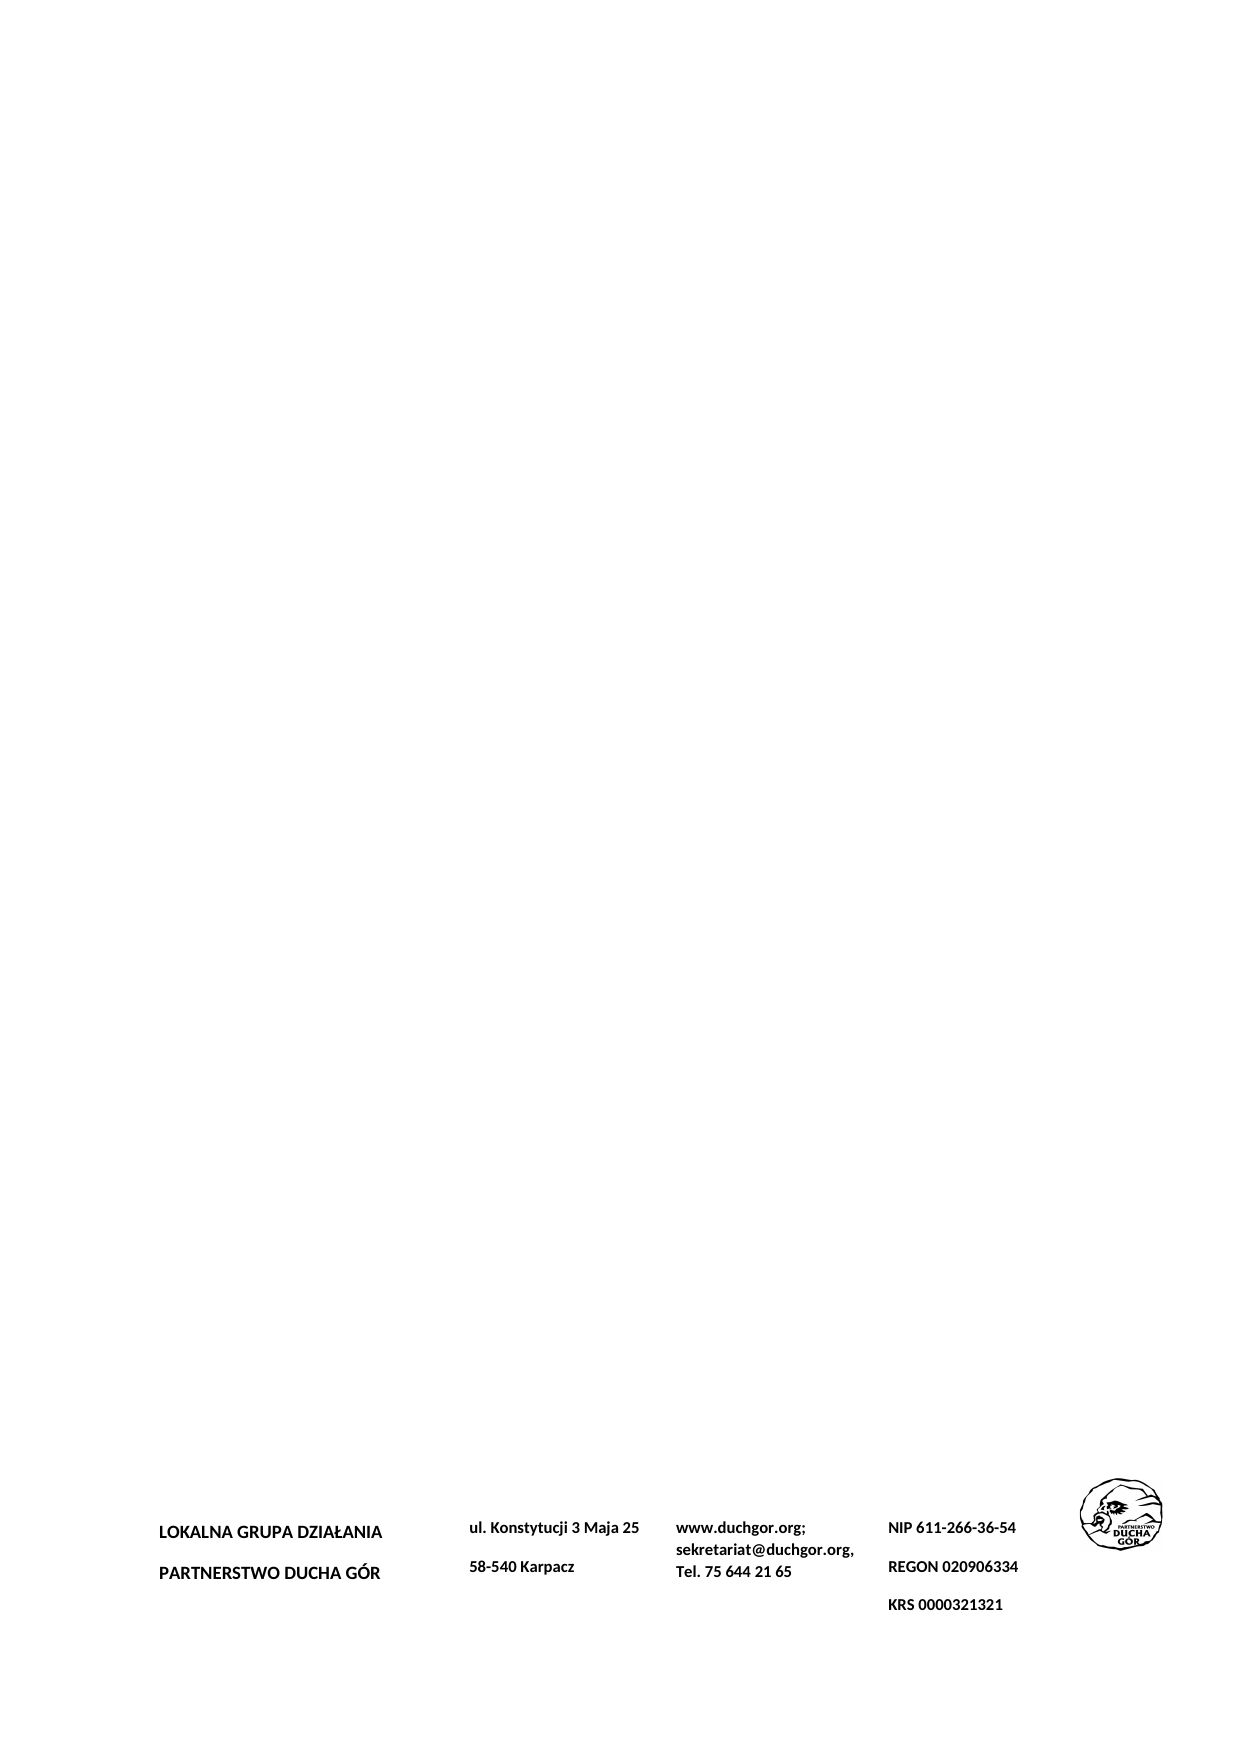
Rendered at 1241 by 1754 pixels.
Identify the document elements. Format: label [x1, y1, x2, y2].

picture [1079, 1478, 1163, 1551]
